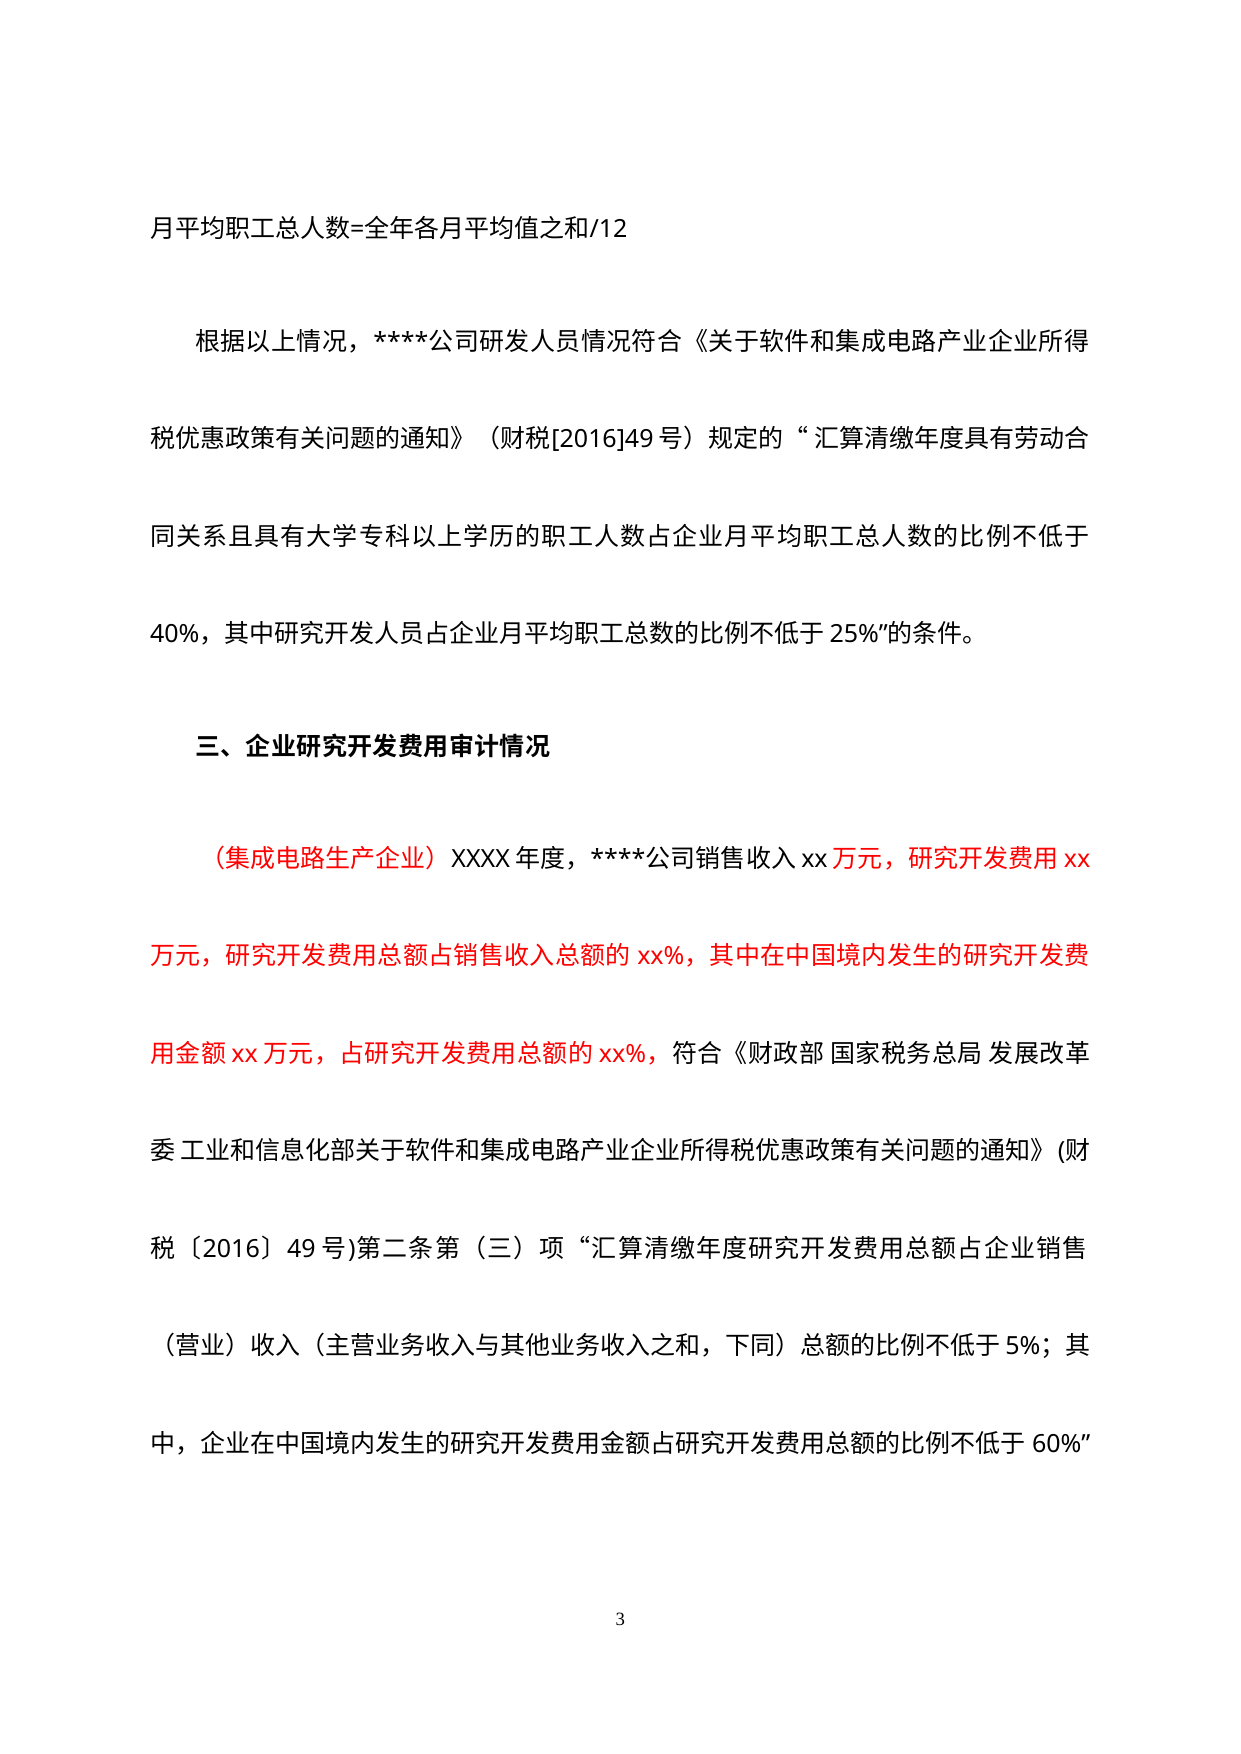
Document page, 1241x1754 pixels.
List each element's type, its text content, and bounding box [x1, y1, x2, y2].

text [150, 194, 1090, 259]
text 根据以上情况，****公司研发人员情况符合《关于软件和集成电路产业企业所得税优惠政策有关问题的通知》（财税[2016]49号）规定的“ 汇算清缴年度具有劳动合同关系且具有大学专科以上学历的职工人数占企业月平均职工总人数的比例不低于40%，其中研究开发人员占企业月平均职工总数的比例不低于25%”的条件。 [150, 307, 1090, 664]
text 三、企业研究开发费用审计情况 [150, 712, 1090, 777]
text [150, 824, 1090, 1474]
